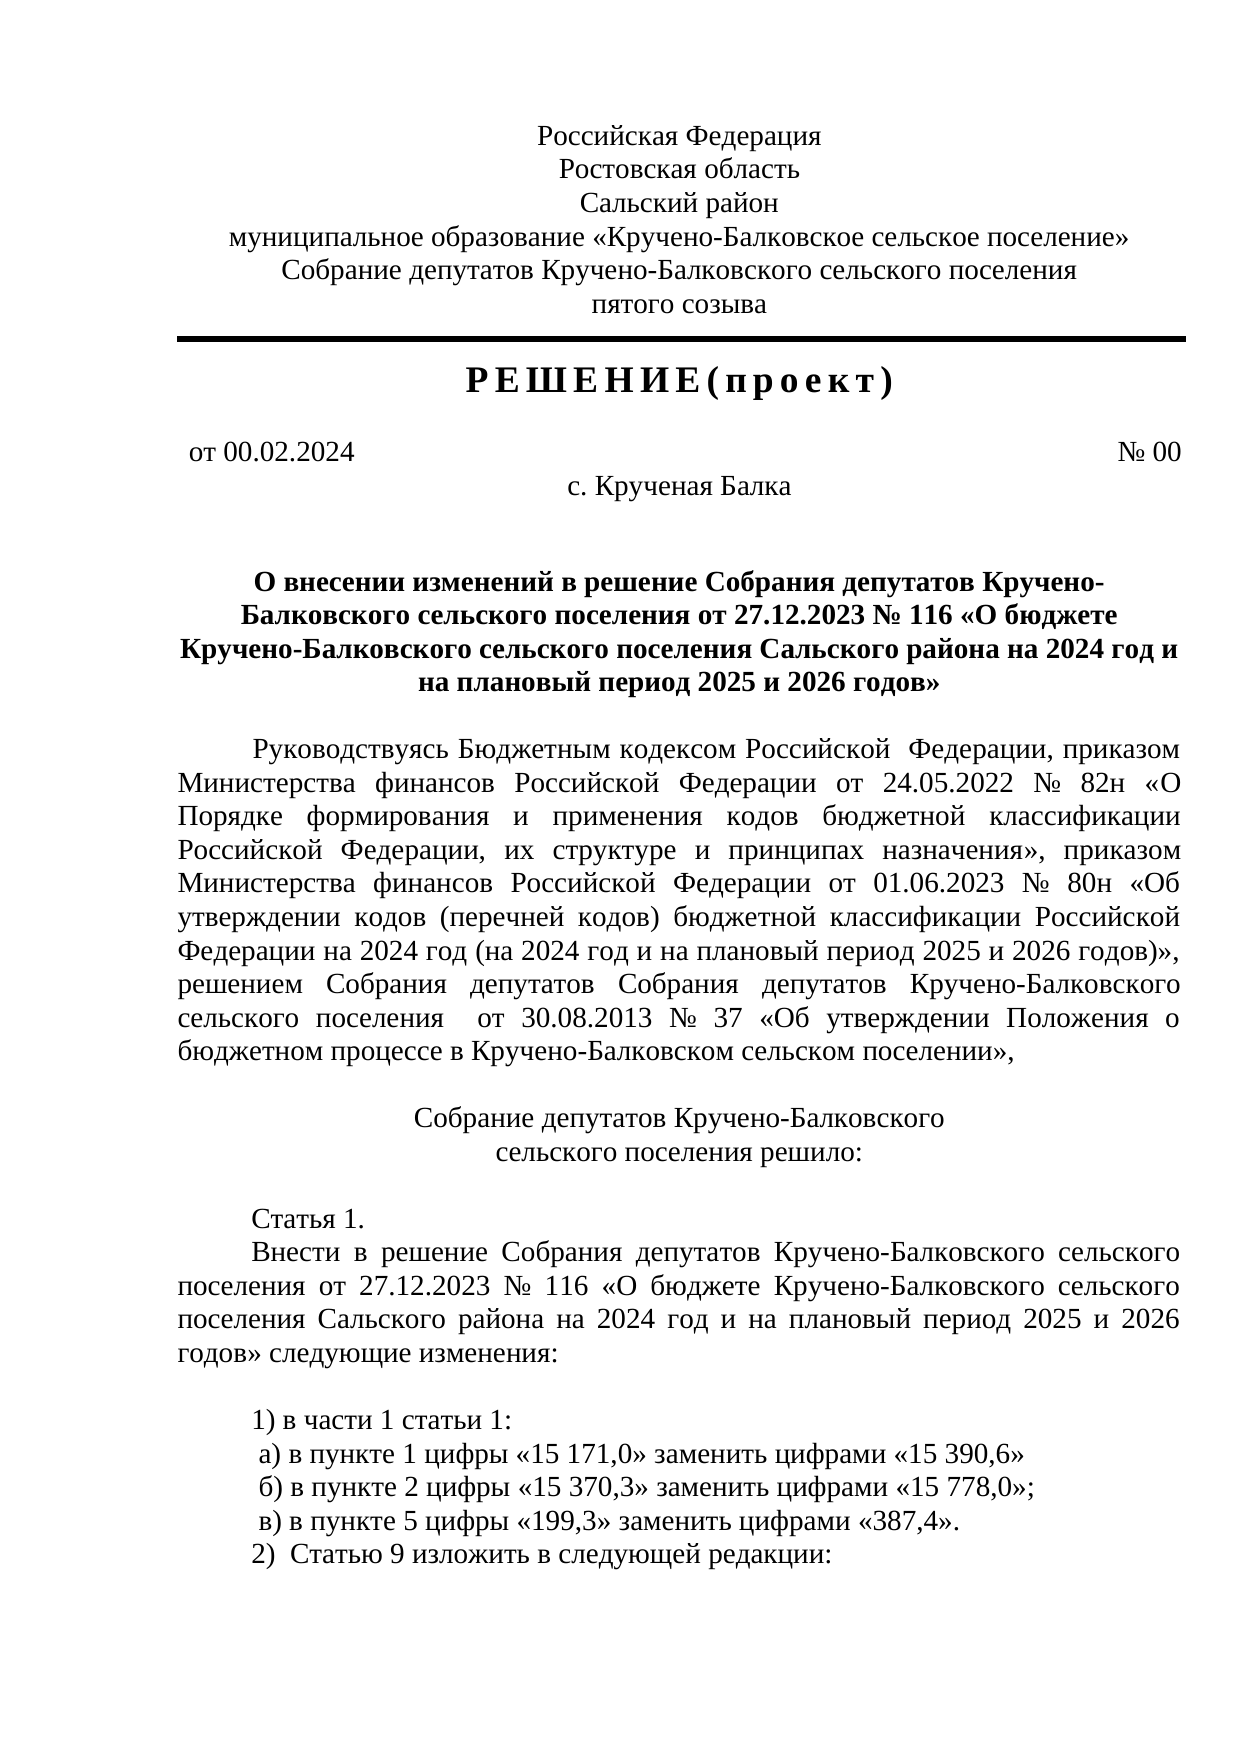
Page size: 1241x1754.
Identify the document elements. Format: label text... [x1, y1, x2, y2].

text Собрание депутатов Кручено-Балковского [177, 1100, 1181, 1134]
text Ростовская область [177, 152, 1181, 185]
text Статья 1. [177, 1201, 1181, 1234]
text Собрание депутатов Кручено-Балковского сельского поселения [177, 252, 1181, 286]
text О внесении изменений в решение Собрания депутатов Кручено-Балковского сельского поселения от 27.12.2023 № 116 «О бюджете Кручено-Балковского сельского поселения Сальского района на 2024 год и на плановый период 2025 и 2026 годов» [177, 564, 1181, 698]
text а) в пункте 1 цифры «15 171,0» заменить цифрами «15 390,6» [177, 1436, 1181, 1469]
text в) в пункте 5 цифры «199,3» заменить цифрами «387,4». [177, 1503, 1181, 1536]
text сельского поселения решило: [177, 1134, 1181, 1167]
text муниципальное образование «Кручено-Балковское сельское поселение» [177, 219, 1181, 252]
text РЕШЕНИЕ(проект) [177, 358, 1181, 401]
table_header № 00 [671, 434, 1181, 468]
text Российская Федерация [177, 118, 1181, 152]
text Сальский район [177, 185, 1181, 219]
text б) в пункте 2 цифры «15 370,3» заменить цифрами «15 778,0»; [177, 1469, 1181, 1503]
text 2) Статью 9 изложить в следующей редакции: [177, 1536, 1181, 1570]
text пятого созыва [177, 286, 1181, 319]
text Руководствуясь Бюджетным кодексом Российской Федерации, приказом Министерства финансов Российской Федерации от 24.05.2022 № 82н «О Порядке формирования и применения кодов бюджетной классификации Российской Федерации, их структуре и принципах назначения», приказом Министерства финансов Российской Федерации от 01.06.2023 № 80н «Об утверждении кодов (перечней кодов) бюджетной классификации Российской Федерации на 2024 год (на 2024 год и на плановый период 2025 и 2026 годов)», решением Собрания депутатов Собрания депутатов Кручено-Балковского сельского поселения от 30.08.2013 № 37 «Об утверждении Положения о бюджетном процессе в Кручено-Балковском сельском поселении», [177, 731, 1181, 1067]
text Внести в решение Собрания депутатов Кручено-Балковского сельского поселения от 27.12.2023 № 116 «О бюджете Кручено-Балковского сельского поселения Сальского района на 2024 год и на плановый период 2025 и 2026 годов» следующие изменения: [177, 1234, 1181, 1369]
text 1) в части 1 статьи 1: [177, 1402, 1181, 1436]
table_header от 00.02.2024 [177, 434, 671, 468]
table_cell с. Крученая Балка [177, 468, 1181, 501]
